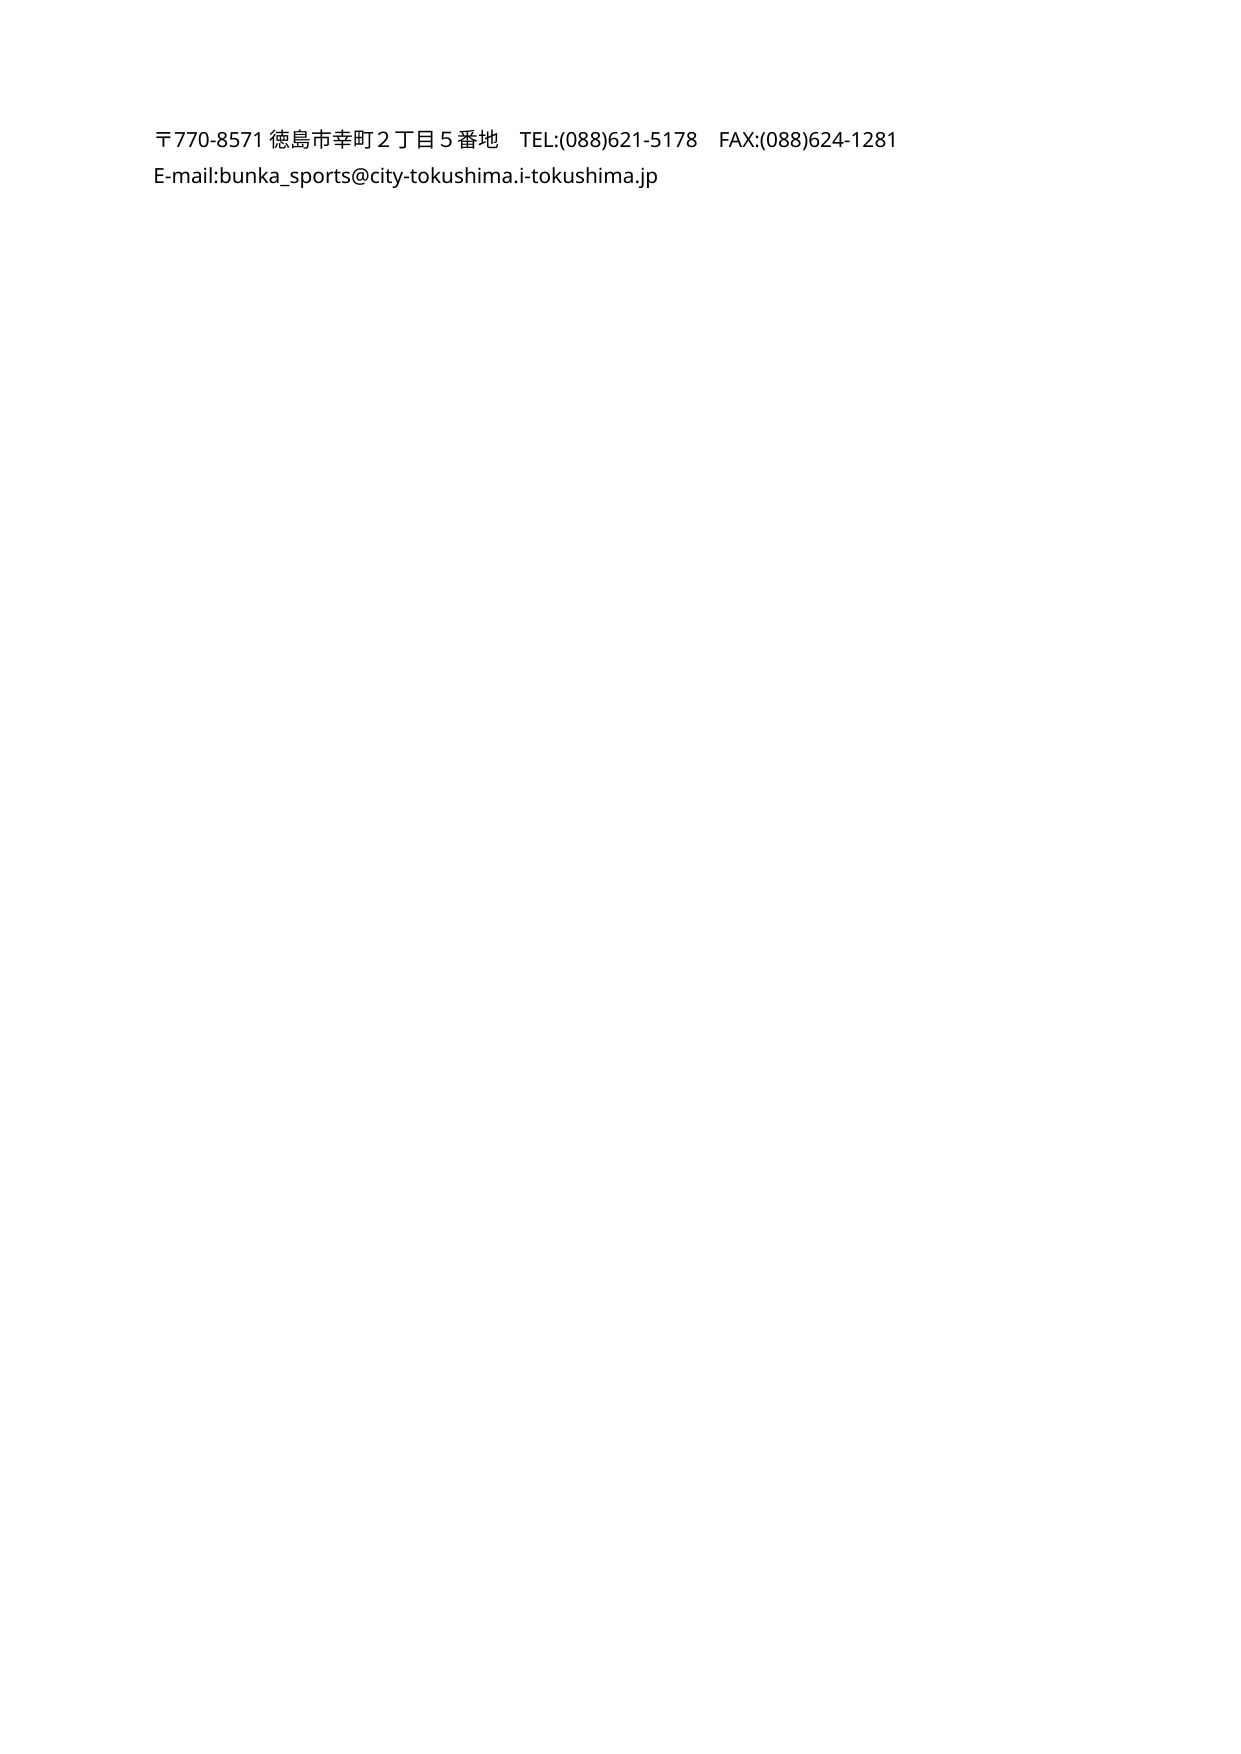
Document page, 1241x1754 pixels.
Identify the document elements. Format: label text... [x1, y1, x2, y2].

text E-mail:bunka_sports@city-tokushima.i-tokushima.jp [153, 157, 1240, 194]
text 〒770-8571 徳島市幸町２丁目５番地 TEL:(088)621-5178 FAX:(088)624-1281 [153, 119, 1240, 157]
